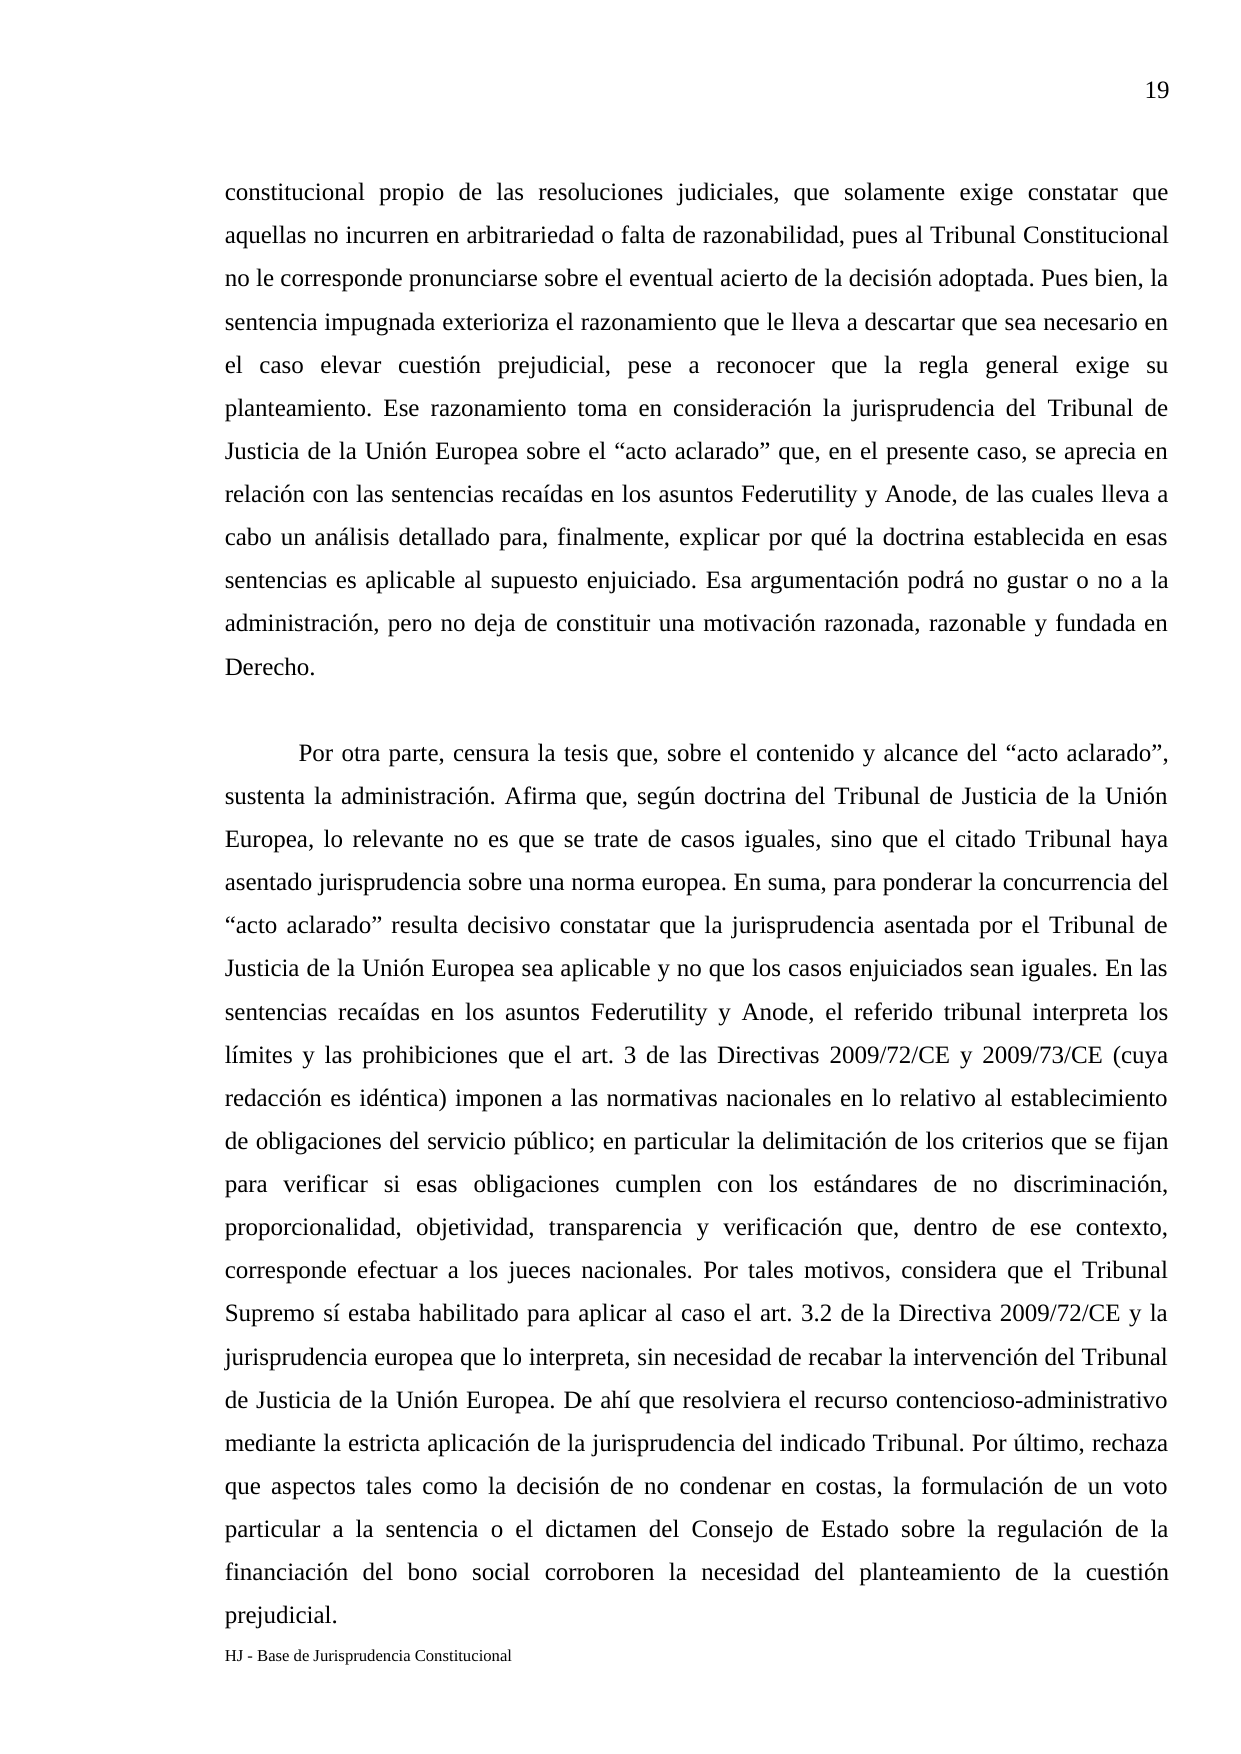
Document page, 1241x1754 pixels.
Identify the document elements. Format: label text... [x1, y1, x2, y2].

text Por otra parte, censura la tesis que, sobre el contenido y alcance del “acto aclarado”, sustenta la administración. Afirma que, según doctrina del Tribunal de Justicia de la Unión Europea, lo relevante no es que se trate de casos iguales, sino que el citado Tribunal haya asentado jurisprudencia sobre una norma europea. En suma, para ponderar la concurrencia del “acto aclarado” resulta decisivo constatar que la jurisprudencia asentada por el Tribunal de Justicia de la Unión Europea sea aplicable y no que los casos enjuiciados sean iguales. En las sentencias recaídas en los asuntos Federutility y Anode, el referido tribunal interpreta los límites y las prohibiciones que el art. 3 de las Directivas 2009/72/CE y 2009/73/CE (cuya redacción es idéntica) imponen a las normativas nacionales en lo relativo al establecimiento de obligaciones del servicio público; en particular la delimitación de los criterios que se fijan para verificar si esas obligaciones cumplen con los estándares de no discriminación, proporcionalidad, objetividad, transparencia y verificación que, dentro de ese contexto, corresponde efectuar a los jueces nacionales. Por tales motivos, considera que el Tribunal Supremo sí estaba habilitado para aplicar al caso el art. 3.2 de la Directiva 2009/72/CE y la jurisprudencia europea que lo interpreta, sin necesidad de recabar la intervención del Tribunal de Justicia de la Unión Europea. De ahí que resolviera el recurso contencioso-administrativo mediante la estricta aplicación de la jurisprudencia del indicado Tribunal. Por último, rechaza que aspectos tales como la decisión de no condenar en costas, la formulación de un voto particular a la sentencia o el dictamen del Consejo de Estado sobre la regulación de la financiación del bono social corroboren la necesidad del planteamiento de la cuestión prejudicial. [224, 738, 1169, 1629]
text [224, 177, 1169, 680]
